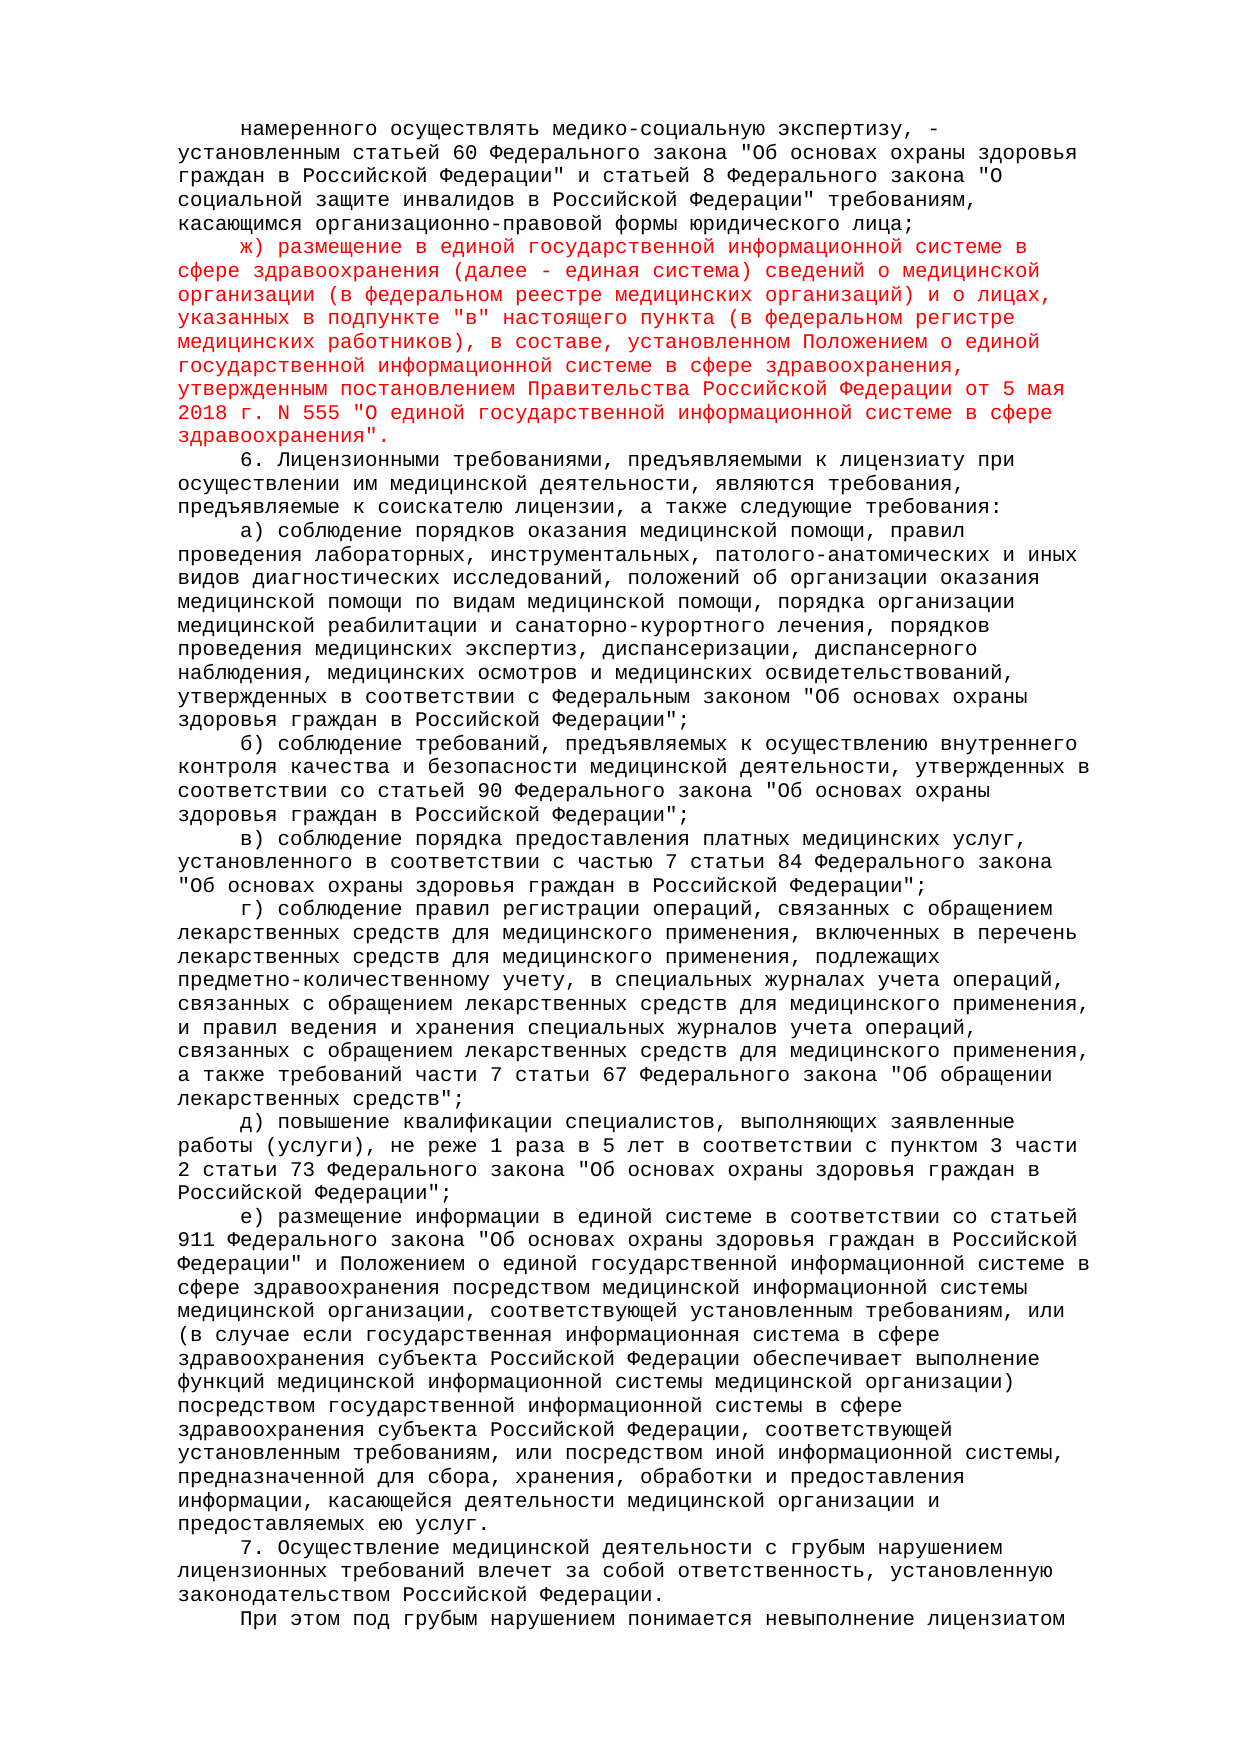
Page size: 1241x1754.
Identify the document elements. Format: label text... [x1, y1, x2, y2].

text видов диагностических исследований, положений об организации оказания [177, 567, 1152, 591]
text здравоохранения субъекта Российской Федерации, соответствующей [177, 1419, 1152, 1442]
text лекарственных средств для медицинского применения, подлежащих [177, 946, 1152, 969]
text и правил ведения и хранения специальных журналов учета операций, [177, 1017, 1152, 1040]
text е) размещение информации в единой системе в соответствии со статьей [177, 1206, 1152, 1229]
text предметно-количественному учету, в специальных журналах учета операций, [177, 969, 1152, 993]
text утвержденных в соответствии с Федеральным законом "Об основах охраны [177, 686, 1152, 709]
text предназначенной для сбора, хранения, обработки и предоставления [177, 1466, 1152, 1489]
text г) соблюдение правил регистрации операций, связанных с обращением [177, 898, 1152, 922]
text граждан в Российской Федерации" и статьей 8 Федерального закона "О [177, 165, 1152, 189]
text лекарственных средств"; [177, 1088, 1152, 1111]
text Федерации" и Положением о единой государственной информационной системе в [177, 1253, 1152, 1277]
text проведения лабораторных, инструментальных, патолого-анатомических и иных [177, 544, 1152, 567]
text "Об основах охраны здоровья граждан в Российской Федерации"; [177, 875, 1152, 898]
text сфере здравоохранения (далее - единая система) сведений о медицинской [177, 260, 1152, 284]
text государственной информационной системе в сфере здравоохранения, [177, 354, 1152, 378]
text лекарственных средств для медицинского применения, включенных в перечень [177, 922, 1152, 946]
text медицинской помощи по видам медицинской помощи, порядка организации [177, 591, 1152, 615]
text здоровья граждан в Российской Федерации"; [177, 709, 1152, 733]
text б) соблюдение требований, предъявляемых к осуществлению внутреннего [177, 733, 1152, 757]
text социальной защите инвалидов в Российской Федерации" требованиям, [177, 189, 1152, 213]
text предоставляемых ею услуг. [177, 1513, 1152, 1537]
text 2 статьи 73 Федерального закона "Об основах охраны здоровья граждан в [177, 1158, 1152, 1182]
text медицинской организации, соответствующей установленным требованиям, или [177, 1300, 1152, 1324]
text лицензионных требований влечет за собой ответственность, установленную [177, 1561, 1152, 1584]
text д) повышение квалификации специалистов, выполняющих заявленные [177, 1111, 1152, 1135]
text медицинских работников), в составе, установленном Положением о единой [177, 331, 1152, 354]
text утвержденным постановлением Правительства Российской Федерации от 5 мая [177, 378, 1152, 402]
text наблюдения, медицинских осмотров и медицинских освидетельствований, [177, 662, 1152, 686]
text посредством государственной информационной системы в сфере [177, 1395, 1152, 1419]
text касающимся организационно-правовой формы юридического лица; [177, 213, 1152, 236]
text намеренного осуществлять медико-социальную экспертизу, - [177, 118, 1152, 142]
text здравоохранения". [177, 426, 1152, 449]
text связанных с обращением лекарственных средств для медицинского применения, [177, 1040, 1152, 1064]
text в) соблюдение порядка предоставления платных медицинских услуг, [177, 827, 1152, 851]
text законодательством Российской Федерации. [177, 1584, 1152, 1608]
text 6. Лицензионными требованиями, предъявляемыми к лицензиату при [177, 449, 1152, 473]
text соответствии со статьей 90 Федерального закона "Об основах охраны [177, 780, 1152, 804]
text здравоохранения субъекта Российской Федерации обеспечивает выполнение [177, 1348, 1152, 1371]
text организации (в федеральном реестре медицинских организаций) и о лицах, [177, 284, 1152, 307]
text установленным требованиям, или посредством иной информационной системы, [177, 1442, 1152, 1466]
text 7. Осуществление медицинской деятельности с грубым нарушением [177, 1537, 1152, 1561]
text работы (услуги), не реже 1 раза в 5 лет в соответствии с пунктом 3 части [177, 1135, 1152, 1158]
text здоровья граждан в Российской Федерации"; [177, 804, 1152, 827]
text 911 Федерального закона "Об основах охраны здоровья граждан в Российской [177, 1229, 1152, 1253]
text (в случае если государственная информационная система в сфере [177, 1324, 1152, 1348]
text сфере здравоохранения посредством медицинской информационной системы [177, 1277, 1152, 1300]
text Российской Федерации"; [177, 1182, 1152, 1206]
text осуществлении им медицинской деятельности, являются требования, [177, 473, 1152, 496]
text предъявляемые к соискателю лицензии, а также следующие требования: [177, 496, 1152, 520]
text связанных с обращением лекарственных средств для медицинского применения, [177, 993, 1152, 1017]
text указанных в подпункте "в" настоящего пункта (в федеральном регистре [177, 307, 1152, 331]
text контроля качества и безопасности медицинской деятельности, утвержденных в [177, 757, 1152, 780]
text а также требований части 7 статьи 67 Федерального закона "Об обращении [177, 1064, 1152, 1088]
text медицинской реабилитации и санаторно-курортного лечения, порядков [177, 615, 1152, 638]
text При этом под грубым нарушением понимается невыполнение лицензиатом [177, 1608, 1152, 1631]
text установленным статьей 60 Федерального закона "Об основах охраны здоровья [177, 142, 1152, 165]
text функций медицинской информационной системы медицинской организации) [177, 1371, 1152, 1395]
text проведения медицинских экспертиз, диспансеризации, диспансерного [177, 638, 1152, 662]
text информации, касающейся деятельности медицинской организации и [177, 1489, 1152, 1513]
text установленного в соответствии с частью 7 статьи 84 Федерального закона [177, 851, 1152, 875]
text а) соблюдение порядков оказания медицинской помощи, правил [177, 520, 1152, 544]
text 2018 г. N 555 "О единой государственной информационной системе в сфере [177, 402, 1152, 426]
text ж) размещение в единой государственной информационной системе в [177, 236, 1152, 260]
